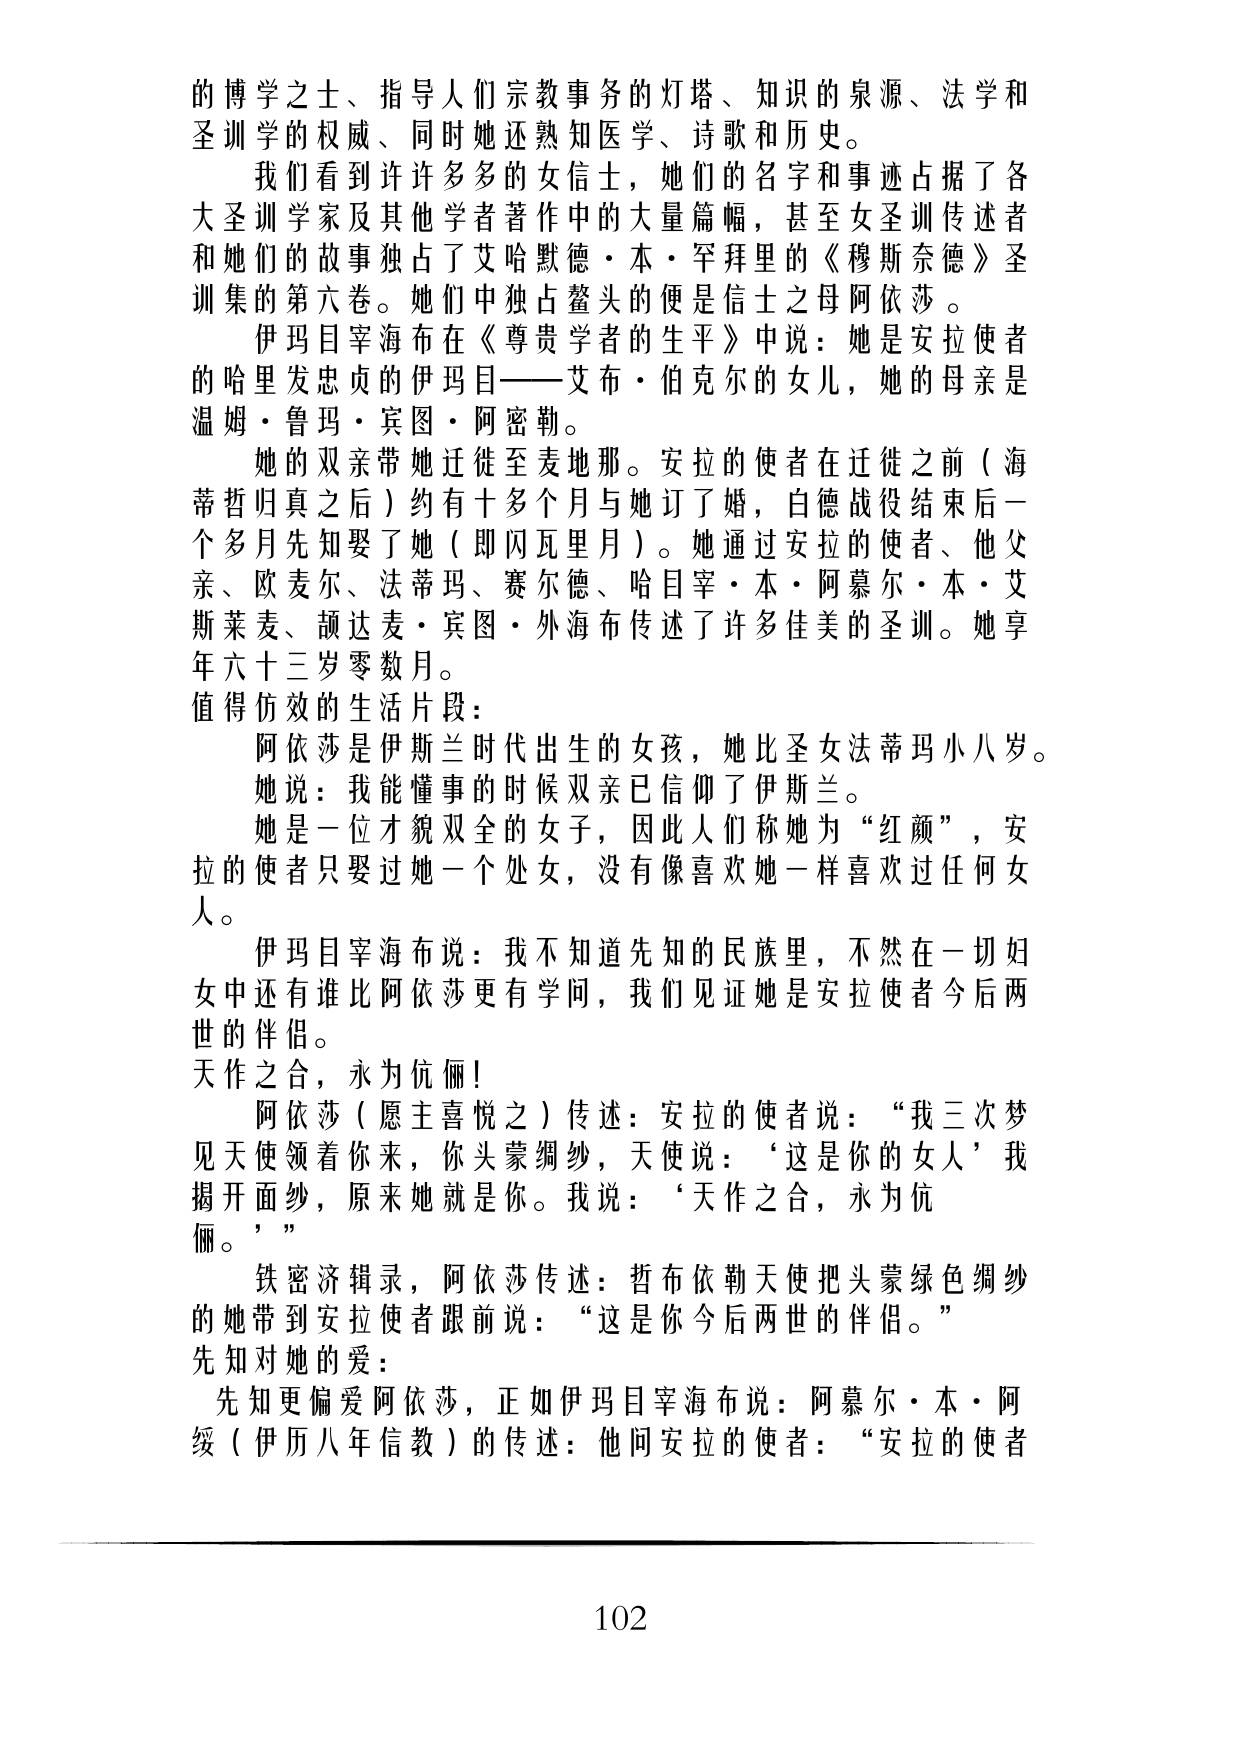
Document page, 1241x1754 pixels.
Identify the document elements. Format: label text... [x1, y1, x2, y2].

text 阿依莎九岁进入了先知的学校，接受了先知九年的言传身教。因此，伟大的导师离她而去后，正值青春的她就成为当时的博学之士、指导人们宗教事务的灯塔、知识的泉源、法学和圣训学的权威、同时她还熟知医学、诗歌和历史。 [187, 75, 1053, 151]
text 铁密济辑录，阿依莎传述：哲布依勒天使把头蒙绿色绸纱的她带到安拉使者跟前说：“这是你今后两世的伴侣。” [187, 1259, 1053, 1335]
text 阿依莎是伊斯兰时代出生的女孩，她比圣女法蒂玛小八岁。 [187, 728, 1053, 764]
text 她的双亲带她迁徙至麦地那。安拉的使者在迁徙之前（海蒂哲归真之后）约有十多个月与她订了婚，白德战役结束后一个多月先知娶了她（即闪瓦里月）。她通过安拉的使者、他父亲、欧麦尔、法蒂玛、赛尔德、哈目宰·本·阿慕尔·本·艾斯莱麦、颉达麦·宾图·外海布传述了许多佳美的圣训。她享年六十三岁零数月。 [187, 442, 1053, 682]
text 伊玛目宰海布说：我不知道先知的民族里，不然在一切妇女中还有谁比阿依莎更有学问，我们见证她是安拉使者今后两世的伴侣。 [187, 932, 1053, 1049]
text 值得仿效的生活片段： [187, 687, 1053, 723]
text 先知更偏爱阿依莎，正如伊玛目宰海布说：阿慕尔·本·阿绥（伊历八年信教）的传述：他问安拉的使者：“安拉的使者啊！谁最受你的喜爱，使者说：‘阿依莎。’他问：‘男人中是谁呢？’使者说：‘她的父亲。’” [187, 1382, 1053, 1458]
text 阿依莎（愿主喜悦之）传述：安拉的使者说：“我三次梦见天使领着你来，你头蒙绸纱，天使说：‘这是你的女人’我揭开面纱，原来她就是你。我说：‘天作之合，永为伉俪。’” [187, 1096, 1053, 1254]
text 她是一位才貌双全的女子，因此人们称她为“红颜”，安拉的使者只娶过她一个处女，没有像喜欢她一样喜欢过任何女人。 [187, 810, 1053, 927]
text 先知对她的爱： [187, 1341, 1053, 1376]
text 她说：我能懂事的时候双亲已信仰了伊斯兰。 [187, 769, 1053, 804]
picture [58, 1539, 1034, 1547]
text 伊玛目宰海布在《尊贵学者的生平》中说：她是安拉使者的哈里发忠贞的伊玛目——艾布·伯克尔的女儿，她的母亲是温姆·鲁玛·宾图·阿密勒。 [187, 320, 1053, 437]
text 我们看到许许多多的女信士，她们的名字和事迹占据了各大圣训学家及其他学者著作中的大量篇幅，甚至女圣训传述者和她们的故事独占了艾哈默德·本·罕拜里的《穆斯奈德》圣训集的第六卷。她们中独占鳌头的便是信士之母阿依莎 。 [187, 157, 1053, 314]
text 天作之合，永为伉俪！ [187, 1055, 1053, 1090]
